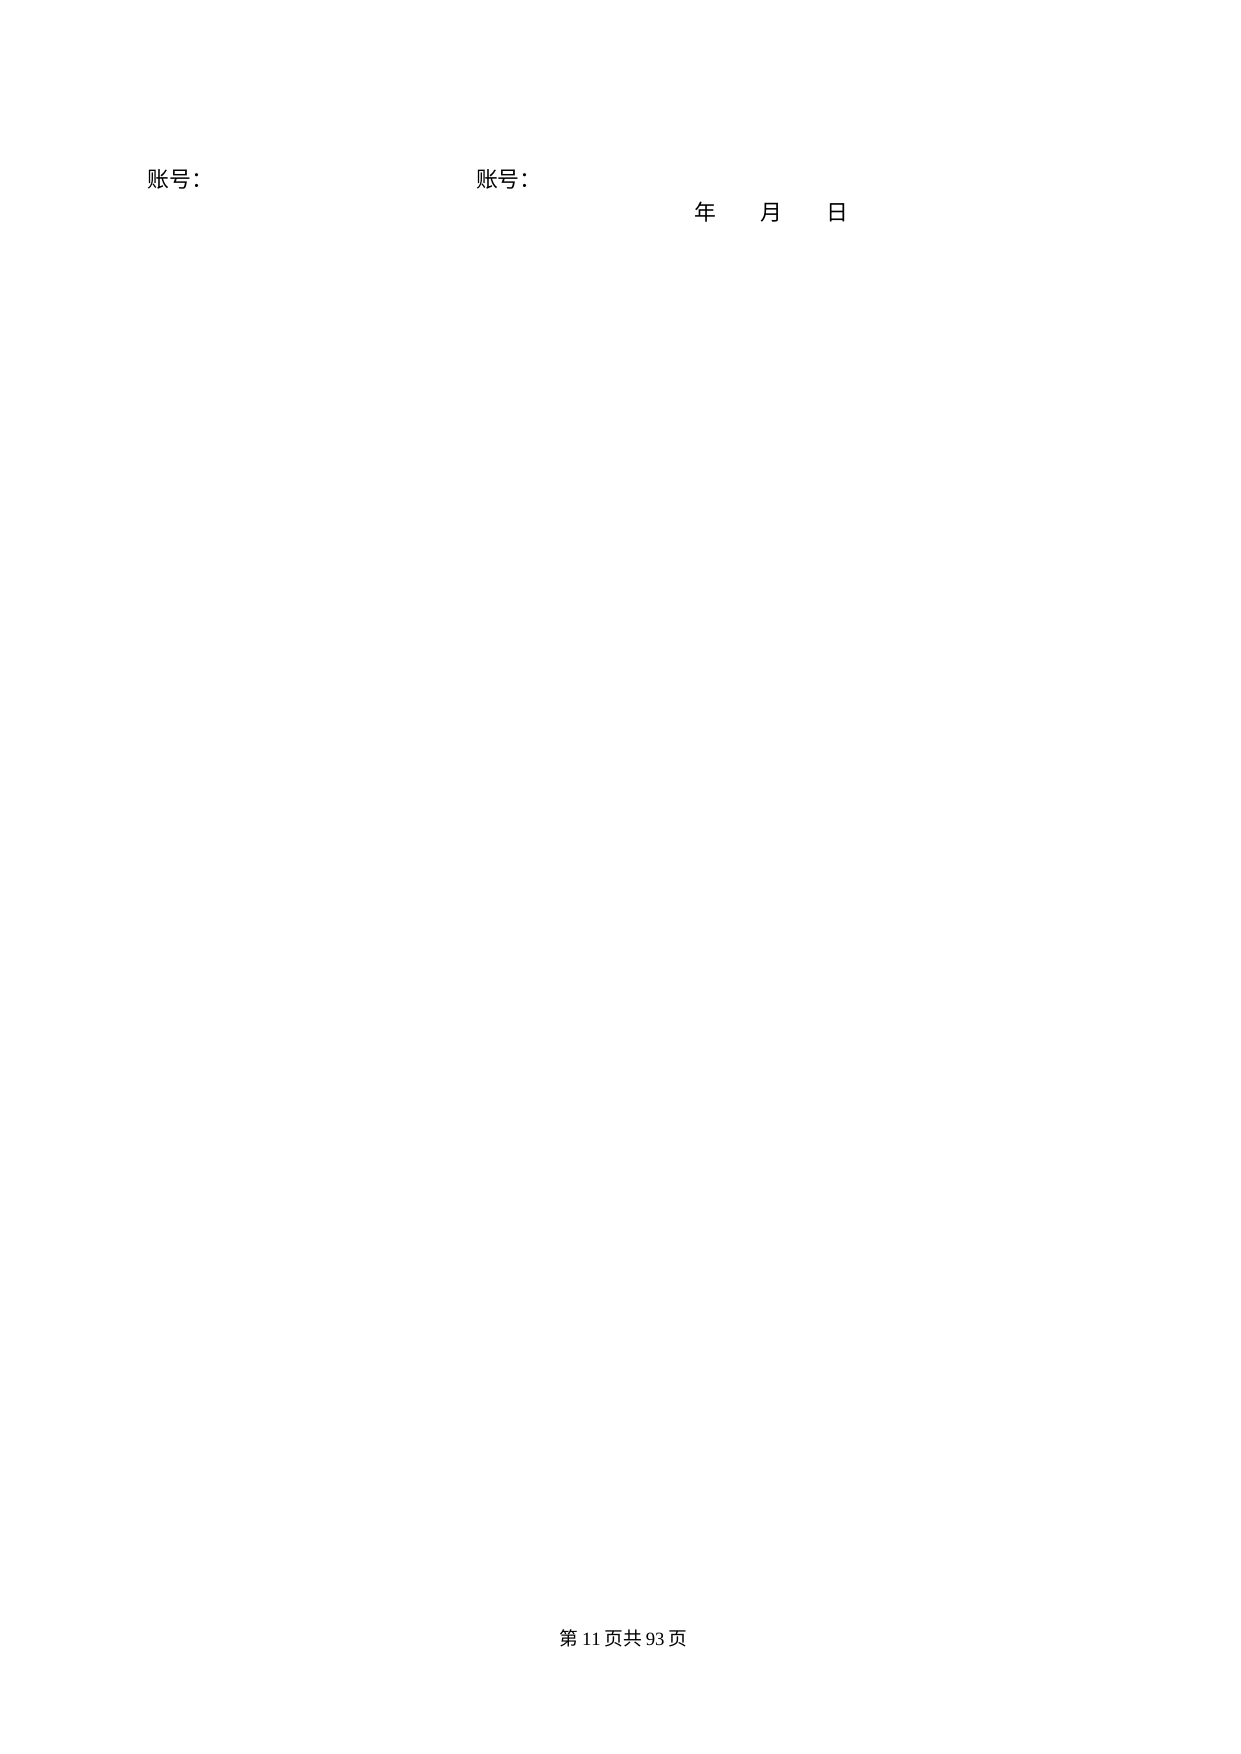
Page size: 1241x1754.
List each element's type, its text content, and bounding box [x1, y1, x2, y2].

text 账号： 账号： [148, 162, 1098, 194]
text 年 月 日 [148, 194, 1098, 227]
